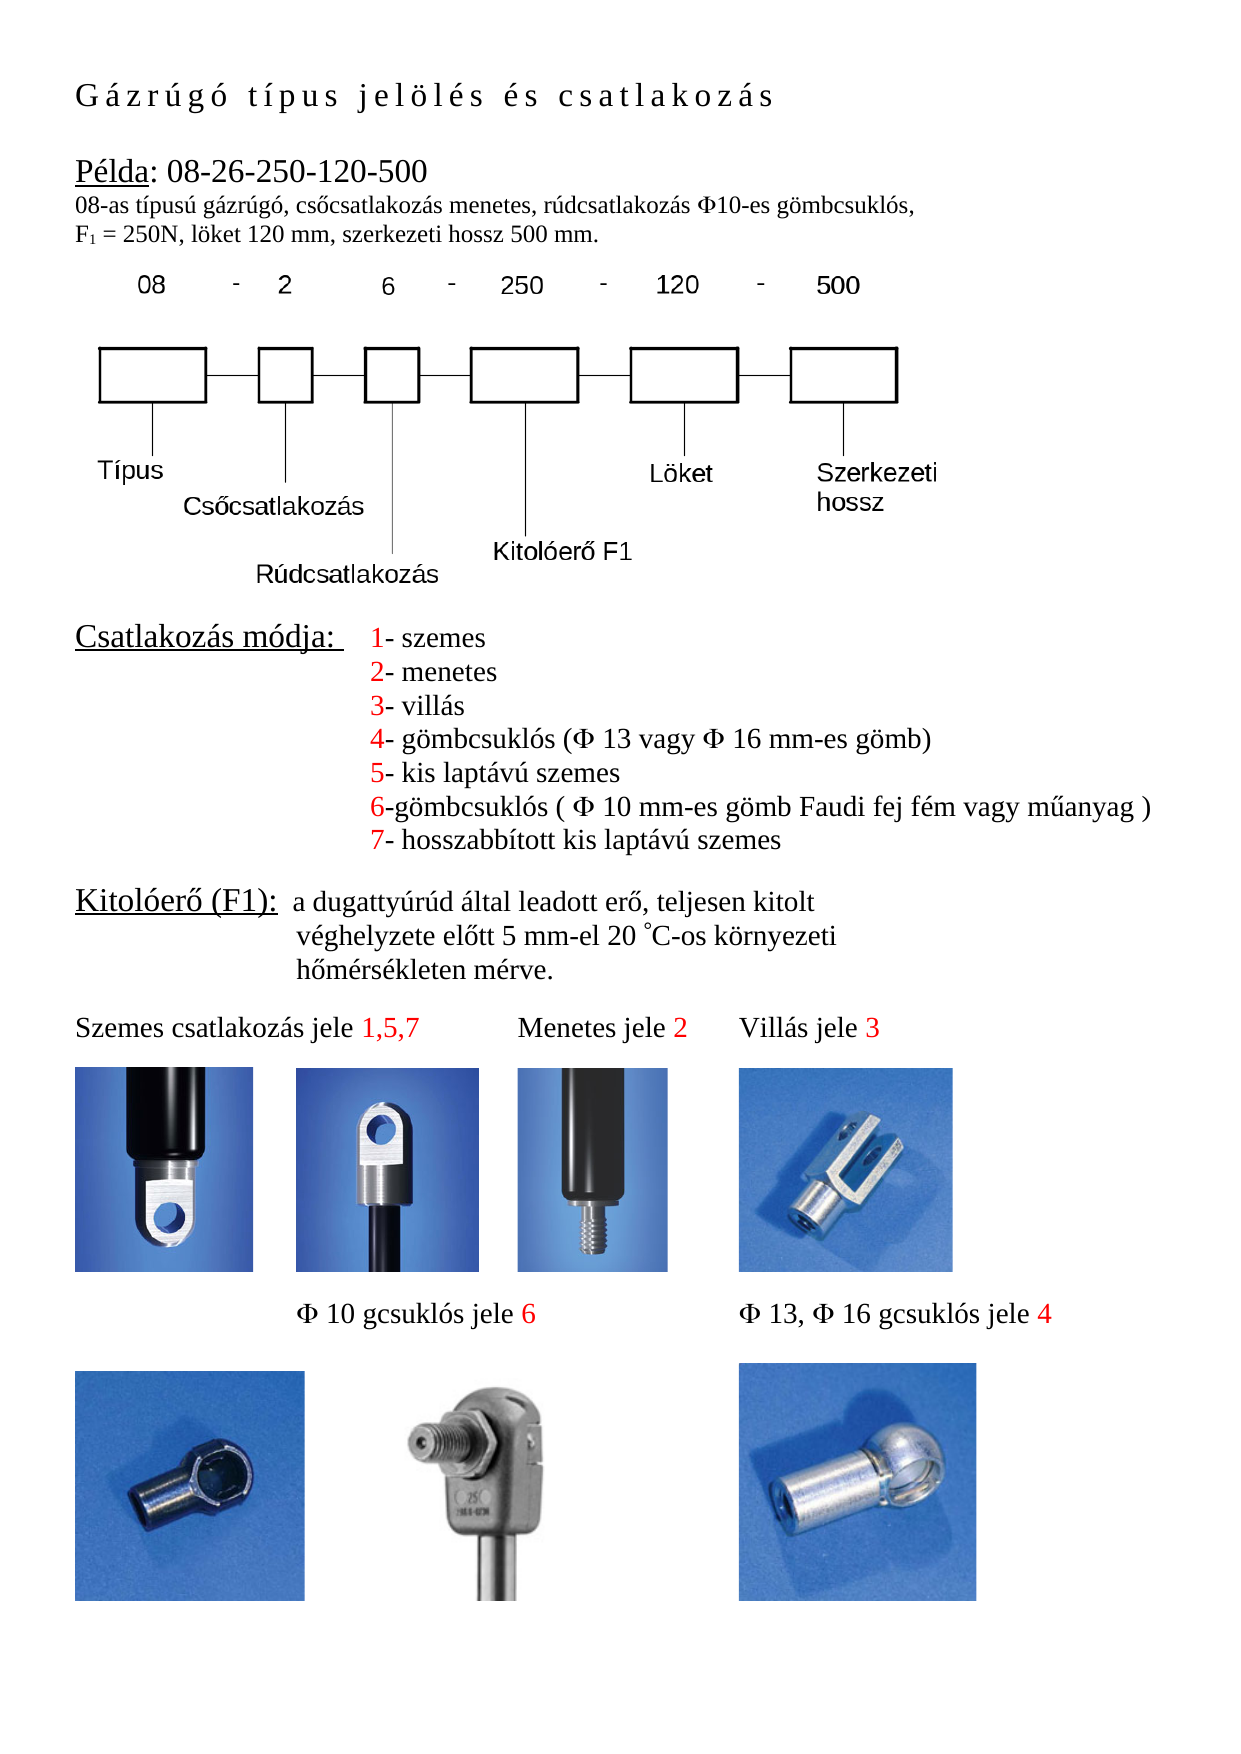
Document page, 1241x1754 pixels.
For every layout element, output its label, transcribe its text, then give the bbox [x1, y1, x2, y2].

text 2- menetes [75, 654, 1165, 688]
text Kitolóerő (F1): a dugattyúrúd által leadott erő, teljesen kitolt [75, 880, 1165, 918]
text 3- villás [75, 688, 1165, 722]
picture [370, 1367, 613, 1601]
picture [517, 1068, 668, 1272]
picture [75, 1067, 254, 1272]
text Példa: 08-26-250-120-500 [75, 152, 1165, 190]
text 4- gömbcsuklós ( 13 vagy 16 mm-es gömb) [75, 722, 1165, 755]
picture [75, 1371, 305, 1601]
picture [738, 1068, 953, 1272]
text 5- kis laptávú szemes [75, 755, 1165, 789]
text F1 = 250N, löket 120 mm, szerkezeti hossz 500 mm. [75, 219, 1165, 247]
text 7- hosszabbított kis laptávú szemes [75, 822, 1165, 856]
text Szemes csatlakozás jele 1,5,7 Menetes jele 2 Villás jele 3 [75, 1010, 1165, 1043]
text 10 gcsuklós jele 6 13, 16 gcsuklós jele 4 [75, 1296, 1165, 1363]
text hőmérsékleten mérve. [75, 952, 1165, 986]
text Csatlakozás módja: 1- szemes [75, 616, 1165, 654]
text véghelyzete előtt 5 mm-el 20 C-os környezeti [75, 918, 1165, 952]
picture [296, 1068, 479, 1272]
text 08-as típusú gázrúgó, csőcsatlakozás menetes, rúdcsatlakozás 10-es gömbcsuklós, [75, 190, 1165, 219]
picture [738, 1363, 977, 1601]
text Gázrúgó típus jelölés és csatlakozás [75, 75, 1165, 113]
text 6-gömbcsuklós ( 10 mm-es gömb Faudi fej fém vagy műanyag ) [75, 789, 1165, 822]
